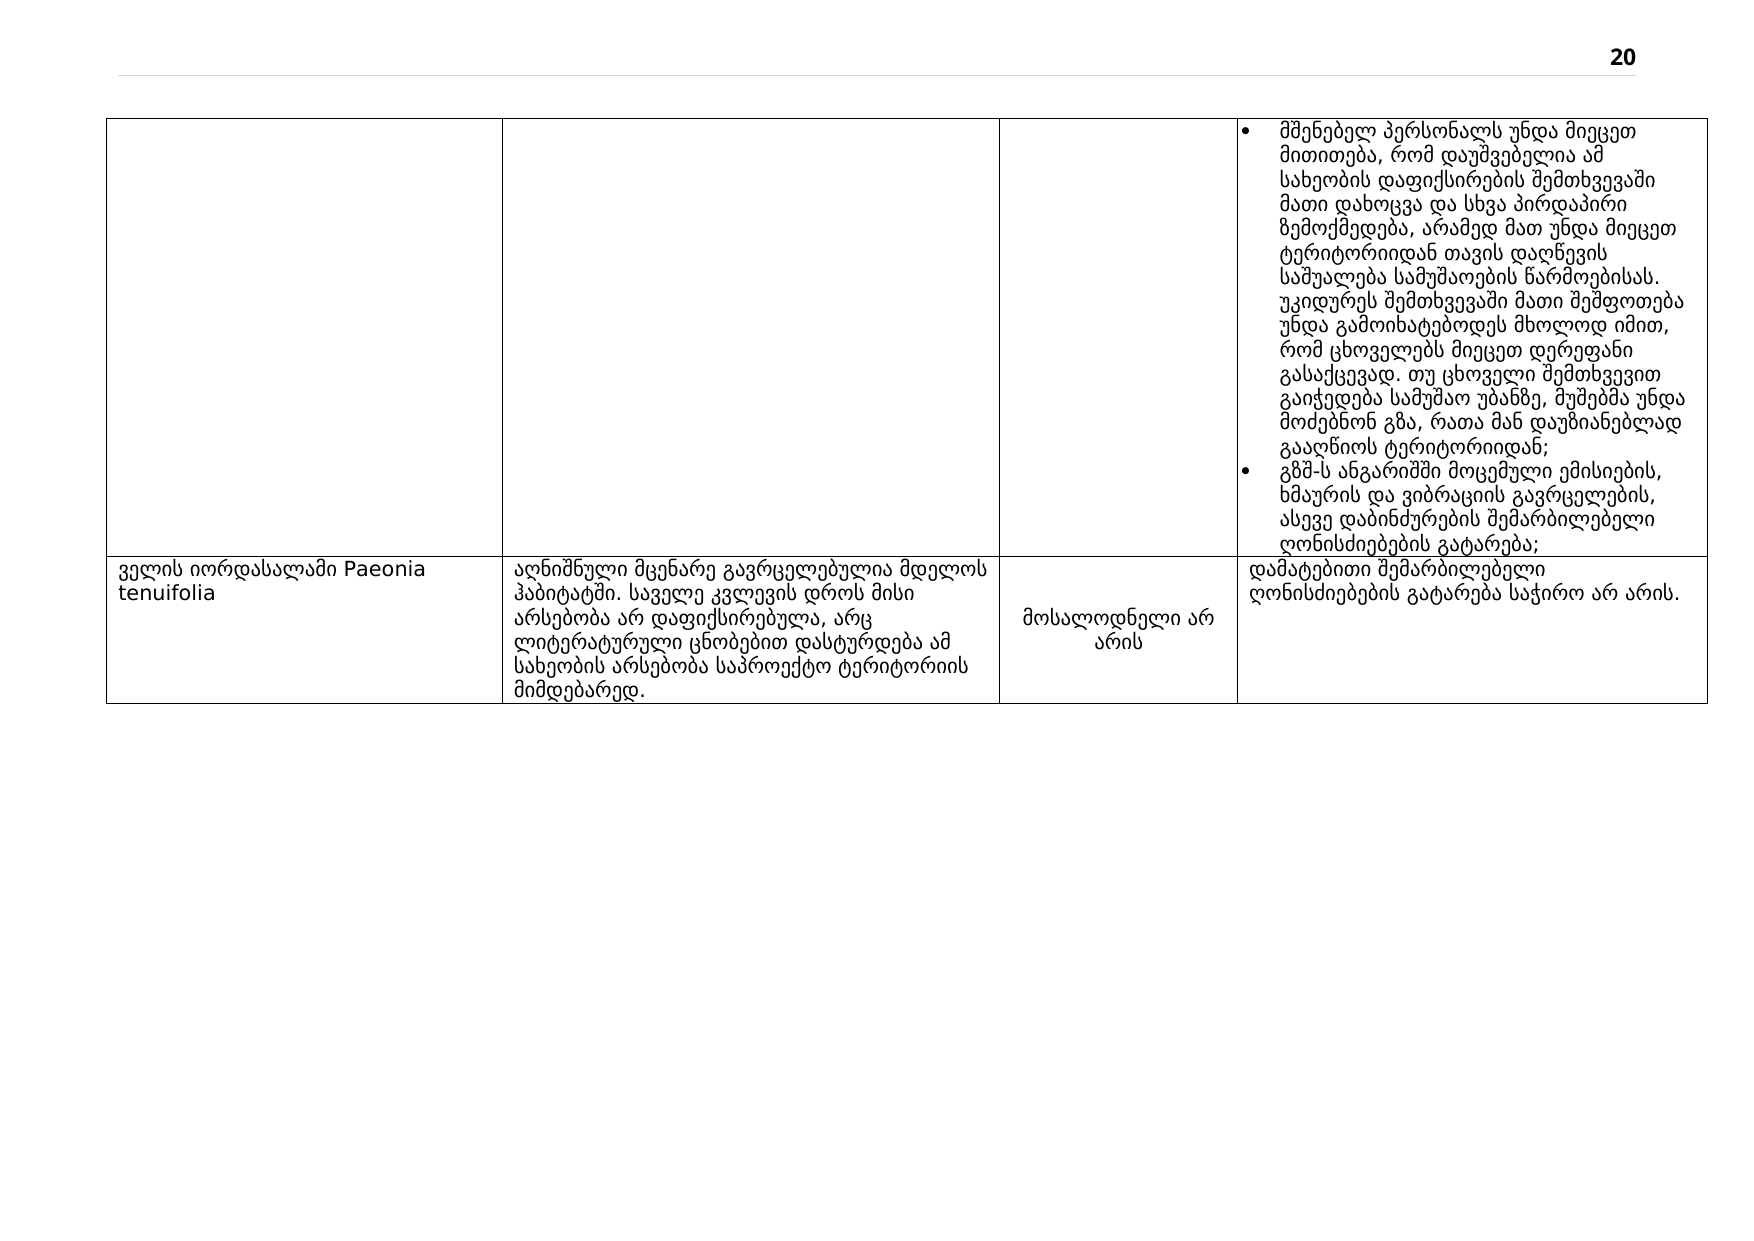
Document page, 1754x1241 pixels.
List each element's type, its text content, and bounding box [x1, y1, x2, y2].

table_cell დამატებითი შემარბილებელი ღონისძიებების გატარება საჭირო არ არის. [1238, 557, 1707, 703]
table_cell მოსალოდნელი არ არის [1000, 557, 1237, 703]
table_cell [1000, 119, 1237, 556]
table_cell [1238, 119, 1707, 556]
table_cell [503, 119, 999, 556]
table_cell აღნიშნული მცენარე გავრცელებულია მდელოს ჰაბიტატში. საველე კვლევის დროს მისი არსებობა არ დაფიქსირებულა, არც ლიტერატურული ცნობებით დასტურდება ამ სახეობის არსებობა საპროექტო ტერიტორიის მიმდებარედ. [503, 557, 999, 703]
table_cell ველის იორდასალამი Paeonia tenuifolia [107, 557, 502, 703]
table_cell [107, 119, 502, 556]
